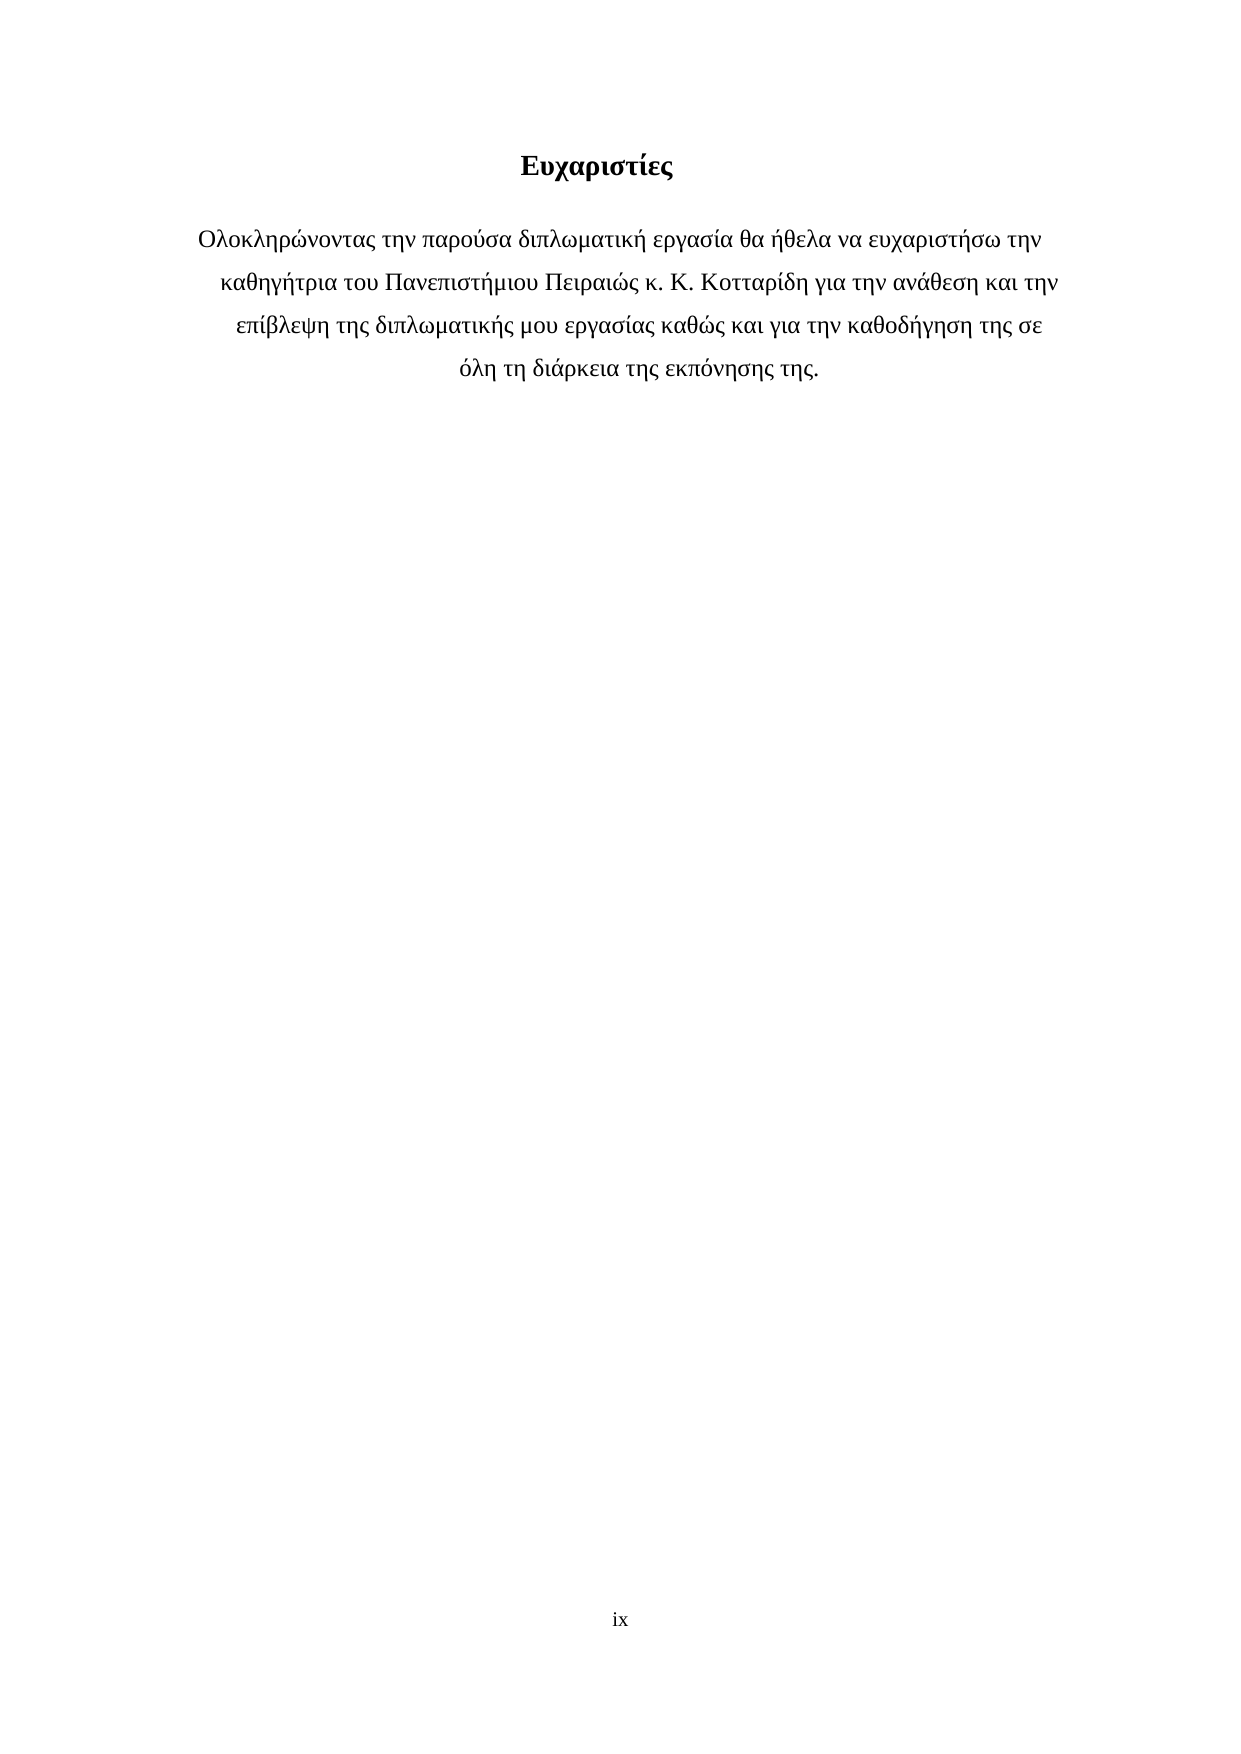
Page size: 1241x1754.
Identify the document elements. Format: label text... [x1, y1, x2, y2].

text Ολοκληρώνοντας την παρούσα διπλωματική εργασία θα ήθελα να ευχαριστήσω την καθηγήτρια του Πανεπιστήμιου Πειραιώς κ. Κ. Κoτταρίδη για την ανάθεση και την επίβλεψη της διπλωματικής μου εργασίας καθώς και για την καθοδήγηση της σε όλη τη διάρκεια της εκπόνησης της. [177, 224, 1063, 382]
text Ευχαριστίες [177, 148, 1016, 181]
